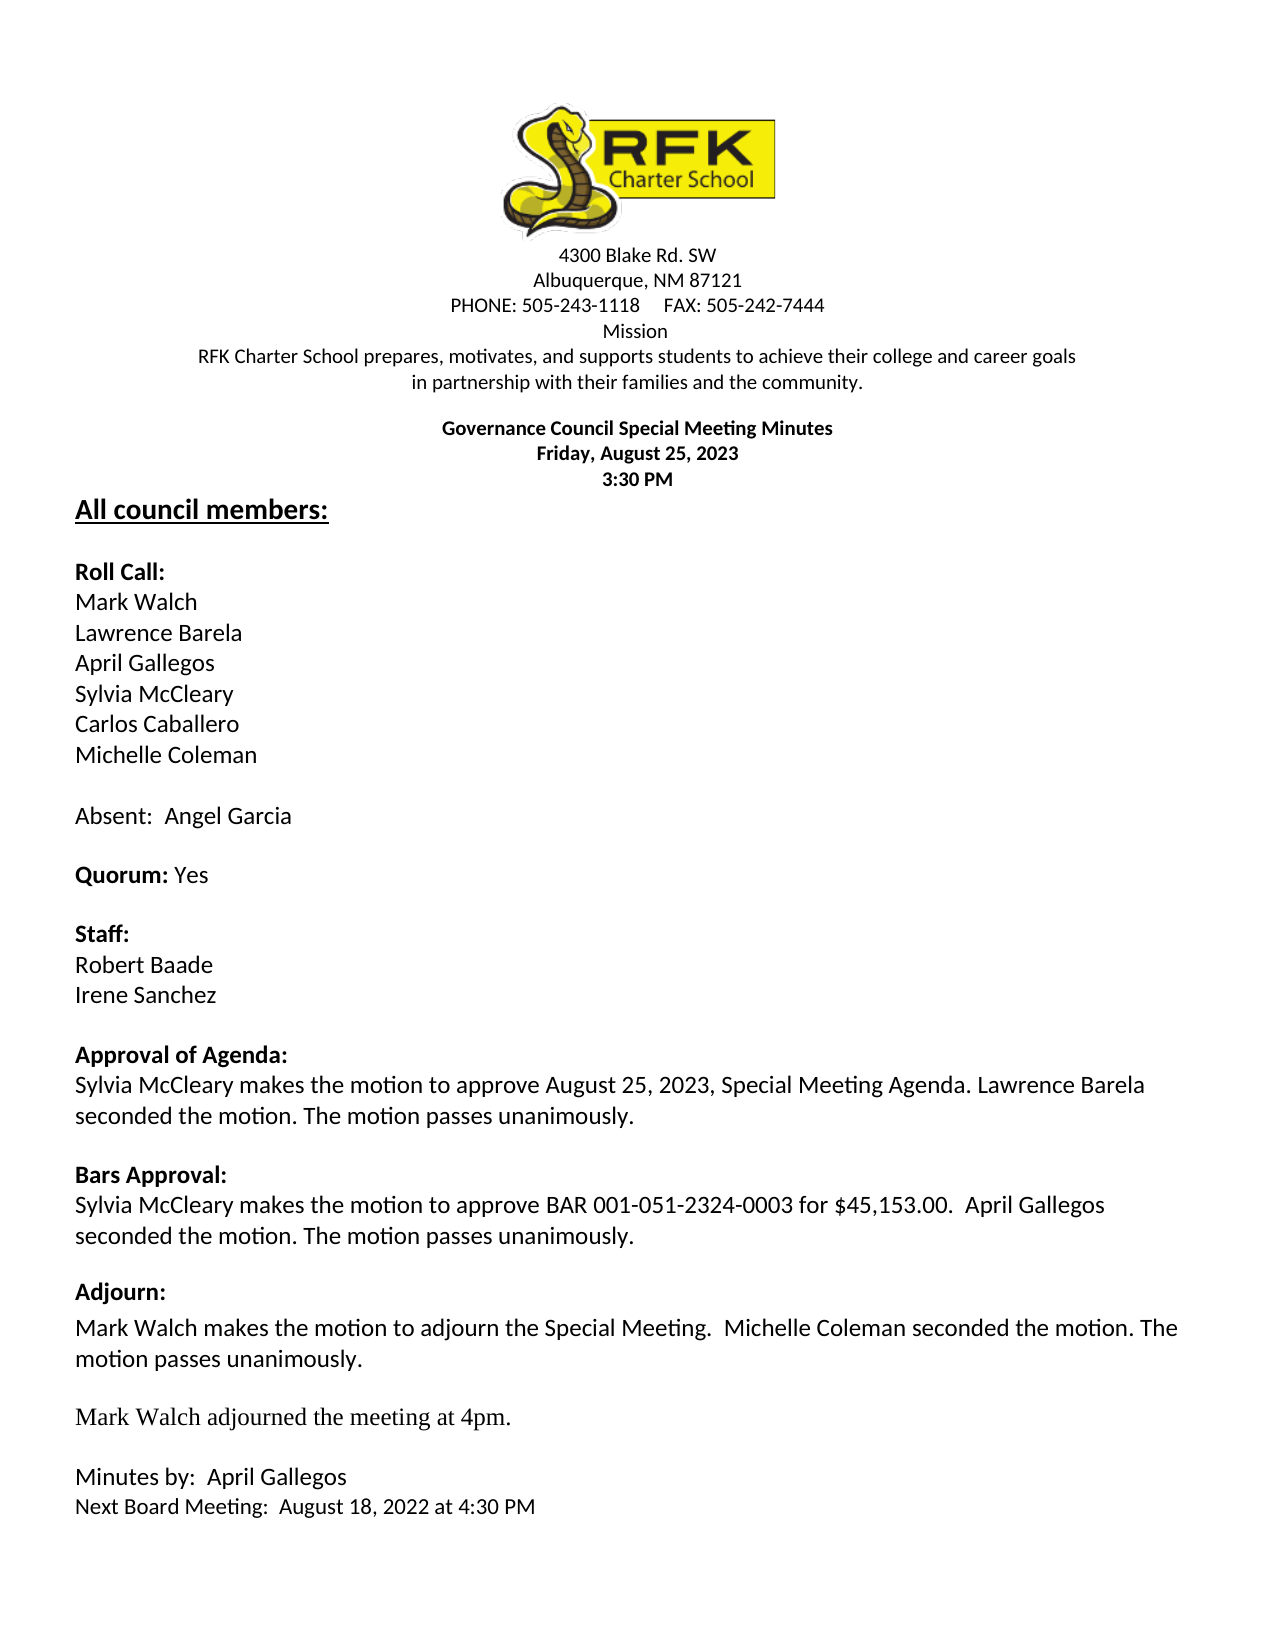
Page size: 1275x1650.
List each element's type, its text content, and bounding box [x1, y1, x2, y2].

text Lawrence Barela [75, 617, 1200, 647]
text Staff: [75, 918, 1200, 949]
text in partnership with their families and the community. [75, 369, 1200, 394]
text Robert Baade [75, 949, 1200, 979]
text Next Board Meeting: August 18, 2022 at 4:30 PM [75, 1492, 1200, 1520]
text PHONE: 505-243-1118 FAX: 505-242-7444 [75, 293, 1200, 318]
text All council members: [75, 491, 1200, 527]
text Irene Sanchez [75, 979, 1200, 1010]
text Sylvia McCleary [75, 678, 1200, 708]
text Quorum: Yes [75, 859, 1200, 890]
text Adjourn: [75, 1276, 1200, 1306]
text April Gallegos [75, 647, 1200, 678]
text Mark Walch adjourned the meeting at 4pm. [75, 1402, 1200, 1431]
text Sylvia McCleary makes the motion to approve BAR 001-051-2324-0003 for $45,153.00. April Gallegos seconded the motion. The motion passes unanimously. [75, 1189, 1200, 1251]
text Bars Approval: [75, 1159, 1200, 1189]
text Carlos Caballero [75, 708, 1200, 739]
text Friday, August 25, 2023 [75, 441, 1200, 466]
text Roll Call: [75, 556, 1200, 586]
text Mark Walch makes the motion to adjourn the Special Meeting. Michelle Coleman seconded the motion. The motion passes unanimously. [75, 1312, 1200, 1373]
text RFK Charter School prepares, motivates, and supports students to achieve their college and career goals [75, 343, 1200, 369]
picture [500, 103, 775, 242]
text Mission [75, 318, 1200, 343]
text Governance Council Special Meeting Minutes [75, 415, 1200, 441]
text Mark Walch [75, 586, 1200, 617]
text Sylvia McCleary makes the motion to approve August 25, 2023, Special Meeting Agenda. Lawrence Barela seconded the motion. The motion passes unanimously. [75, 1069, 1200, 1130]
text Albuquerque, NM 87121 [75, 267, 1200, 293]
text Michelle Coleman [75, 739, 1200, 769]
text Approval of Agenda: [75, 1039, 1200, 1069]
text 3:30 PM [75, 466, 1200, 491]
text 4300 Blake Rd. SW [75, 242, 1200, 267]
text Minutes by: April Gallegos [75, 1461, 1200, 1492]
text Absent: Angel Garcia [75, 800, 1200, 830]
